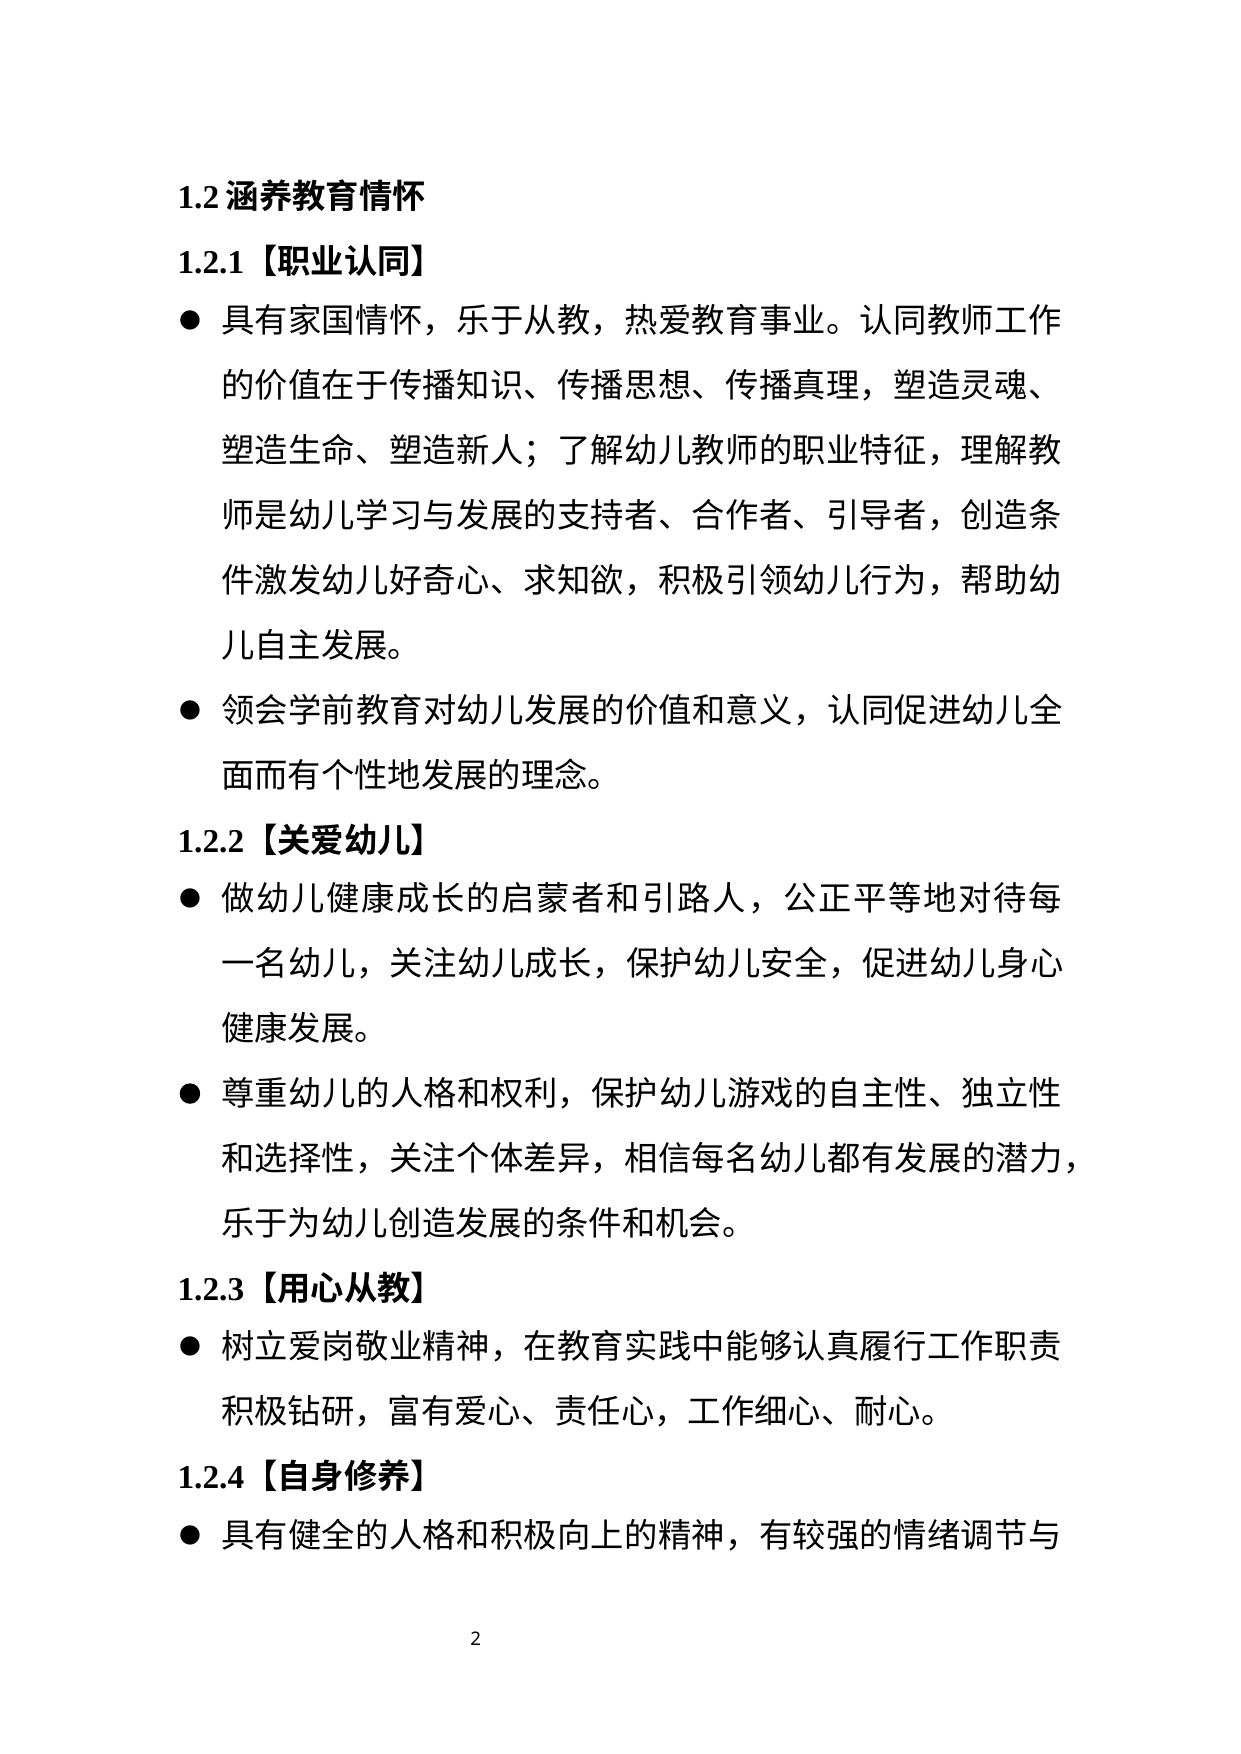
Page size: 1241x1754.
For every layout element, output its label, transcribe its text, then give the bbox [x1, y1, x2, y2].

list 1.2涵养教育情怀 [177, 162, 1063, 227]
list 做幼儿健康成长的启蒙者和引路人，公正平等地对待每一名幼儿，关注幼儿成长，保护幼儿安全，促进幼儿身心健康发展。 [177, 864, 1063, 1059]
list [177, 1500, 1063, 1565]
text 1.2.2【关爱幼儿】 [177, 805, 1063, 864]
text 1.2.1【职业认同】 [177, 227, 1063, 285]
text 1.2.4【自身修养】 [177, 1442, 1063, 1500]
list 树立爱岗敬业精神，在教育实践中能够认真履行工作职责，积极钻研，富有爱心、责任心，工作细心、耐心。 [177, 1312, 1063, 1442]
list 具有家国情怀，乐于从教，热爱教育事业。认同教师工作的价值在于传播知识、传播思想、传播真理，塑造灵魂、塑造生命、塑造新人；了解幼儿教师的职业特征，理解教师是幼儿学习与发展的支持者、合作者、引导者，创造条件激发幼儿好奇心、求知欲，积极引领幼儿行为，帮助幼儿自主发展。 [177, 285, 1063, 675]
text 1.2.3【用心从教】 [177, 1254, 1063, 1312]
list 领会学前教育对幼儿发展的价值和意义，认同促进幼儿全面而有个性地发展的理念。 [177, 675, 1063, 805]
list 尊重幼儿的人格和权利，保护幼儿游戏的自主性、独立性和选择性，关注个体差异，相信每名幼儿都有发展的潜力，乐于为幼儿创造发展的条件和机会。 [177, 1059, 1063, 1254]
